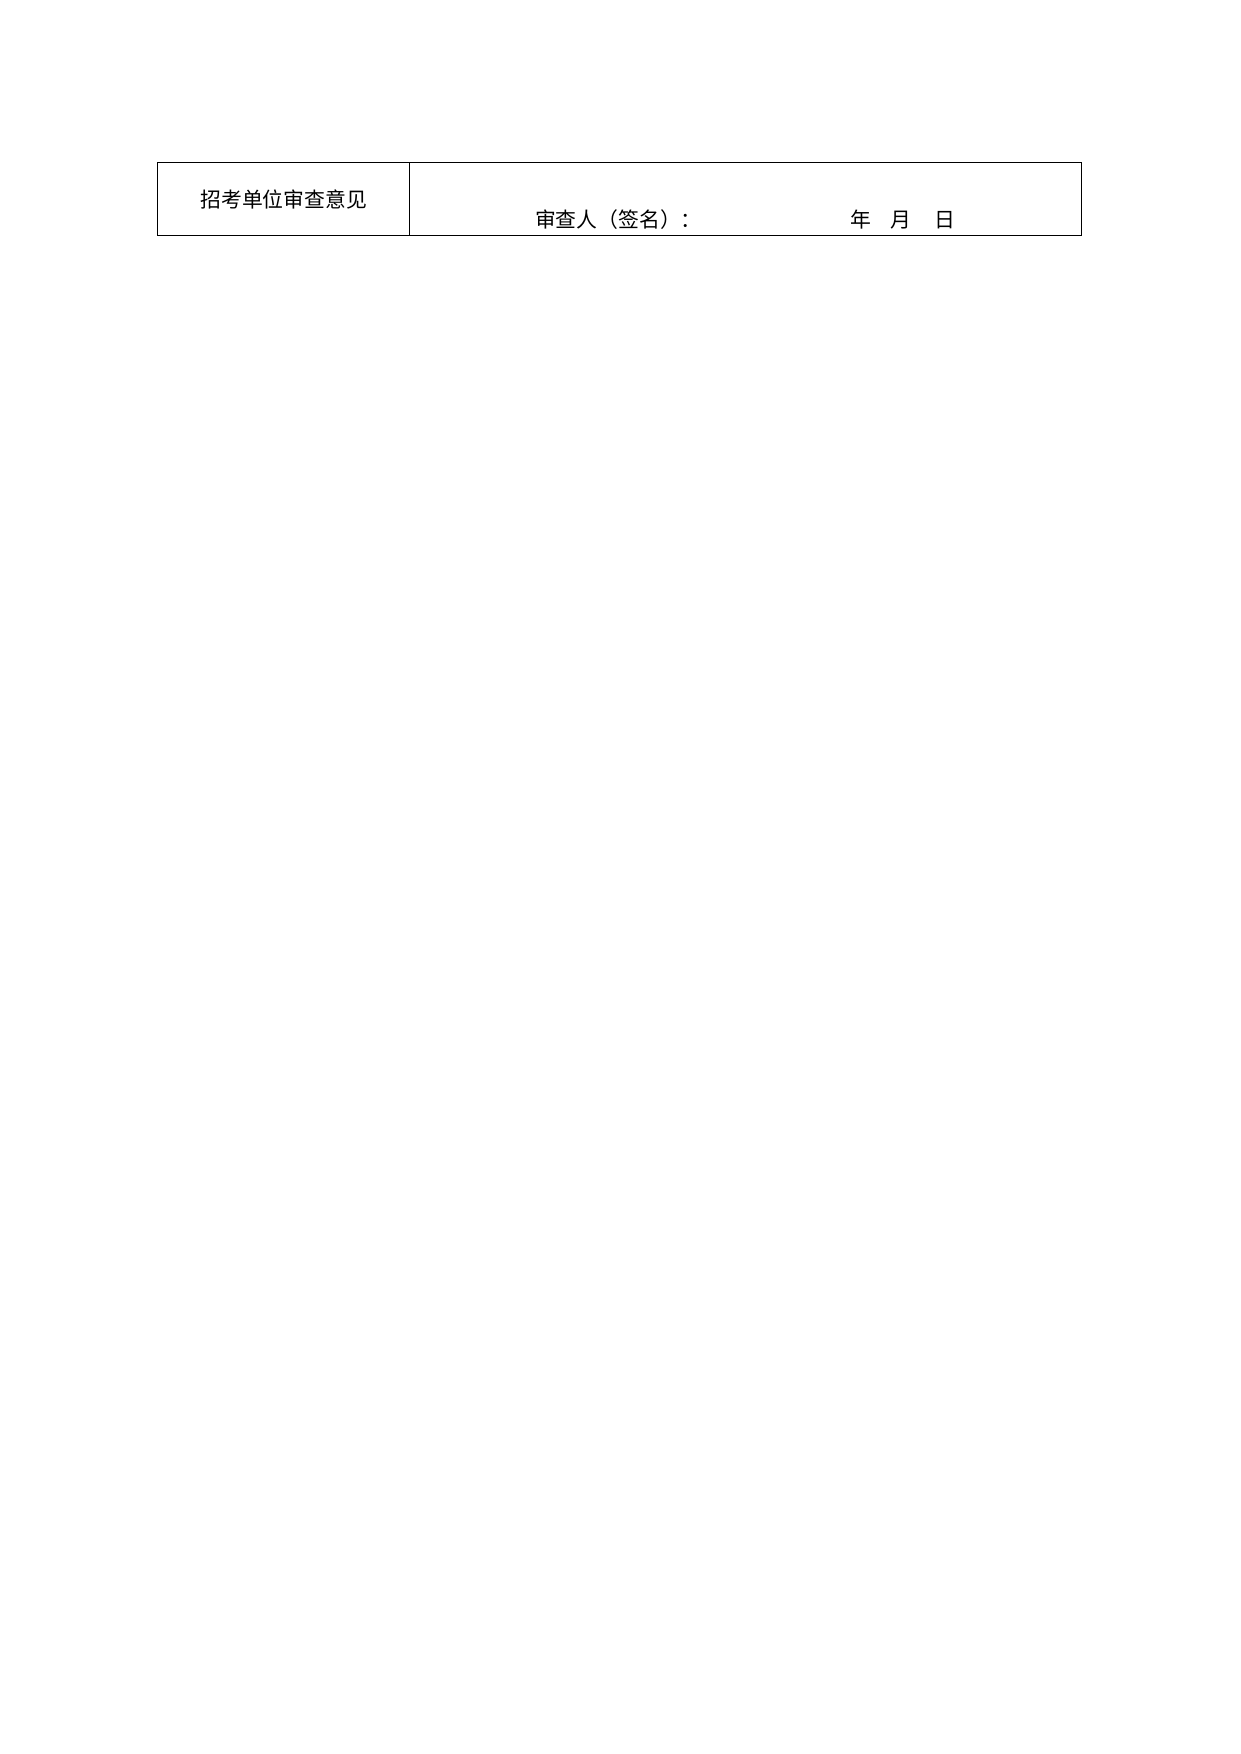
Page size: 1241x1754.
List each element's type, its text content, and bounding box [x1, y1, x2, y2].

table_cell 审查人（签名）： 年 月 日 [410, 163, 1081, 234]
table_cell 招考单位审查意见 [158, 163, 409, 234]
